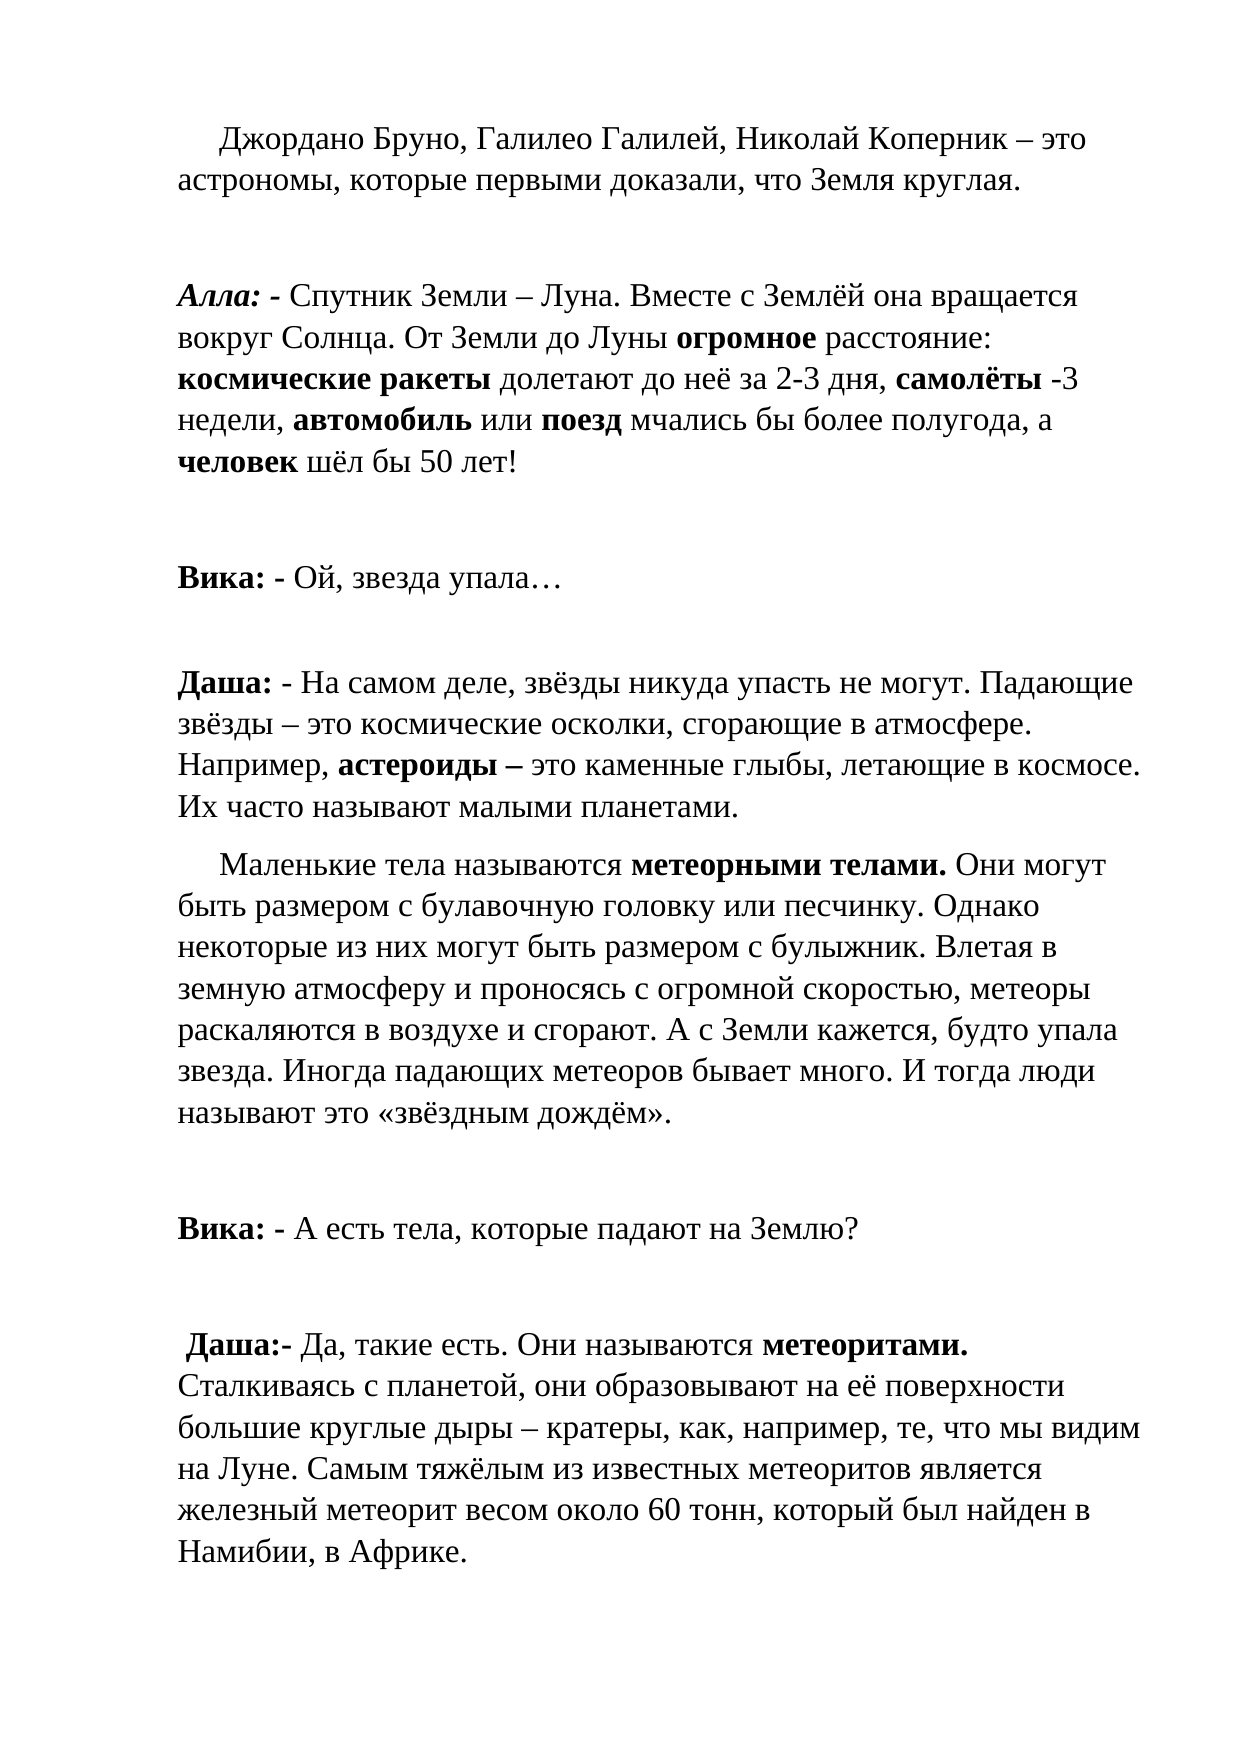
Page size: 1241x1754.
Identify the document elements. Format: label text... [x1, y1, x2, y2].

text Вика: - Ой, звезда упала… [177, 557, 1152, 595]
text Даша:- Да, такие есть. Они называются метеоритами. Сталкиваясь с планетой, они образовывают на её поверхности большие круглые дыры – кратеры, как, например, те, что мы видим на Луне. Самым тяжёлым из известных метеоритов является железный метеорит весом около 60 тонн, который был найден в Намибии, в Африке. [177, 1324, 1152, 1569]
text Джордано Бруно, Галилео Галилей, Николай Коперник – это астрономы, которые первыми доказали, что Земля круглая. [177, 118, 1152, 198]
text Маленькие тела называются метеорными телами. Они могут быть размером с булавочную головку или песчинку. Однако некоторые из них могут быть размером с булыжник. Влетая в земную атмосферу и проносясь с огромной скоростью, метеоры раскаляются в воздухе и сгорают. А с Земли кажется, будто упала звезда. Иногда падающих метеоров бывает много. И тогда люди называют это «звёздным дождём». [177, 844, 1152, 1130]
text Алла: - Спутник Земли – Луна. Вместе с Землёй она вращается вокруг Солнца. От Земли до Луны огромное расстояние: космические ракеты долетают до неё за 2-3 дня, самолёты -3 недели, автомобиль или поезд мчались бы более полугода, а человек шёл бы 50 лет! [177, 276, 1152, 479]
text Вика: - А есть тела, которые падают на Землю? [177, 1208, 1152, 1246]
text Даша: - На самом деле, звёзды никуда упасть не могут. Падающие звёзды – это космические осколки, сгорающие в атмосфере. Например, астероиды – это каменные глыбы, летающие в космосе. Их часто называют малыми планетами. [177, 662, 1152, 824]
